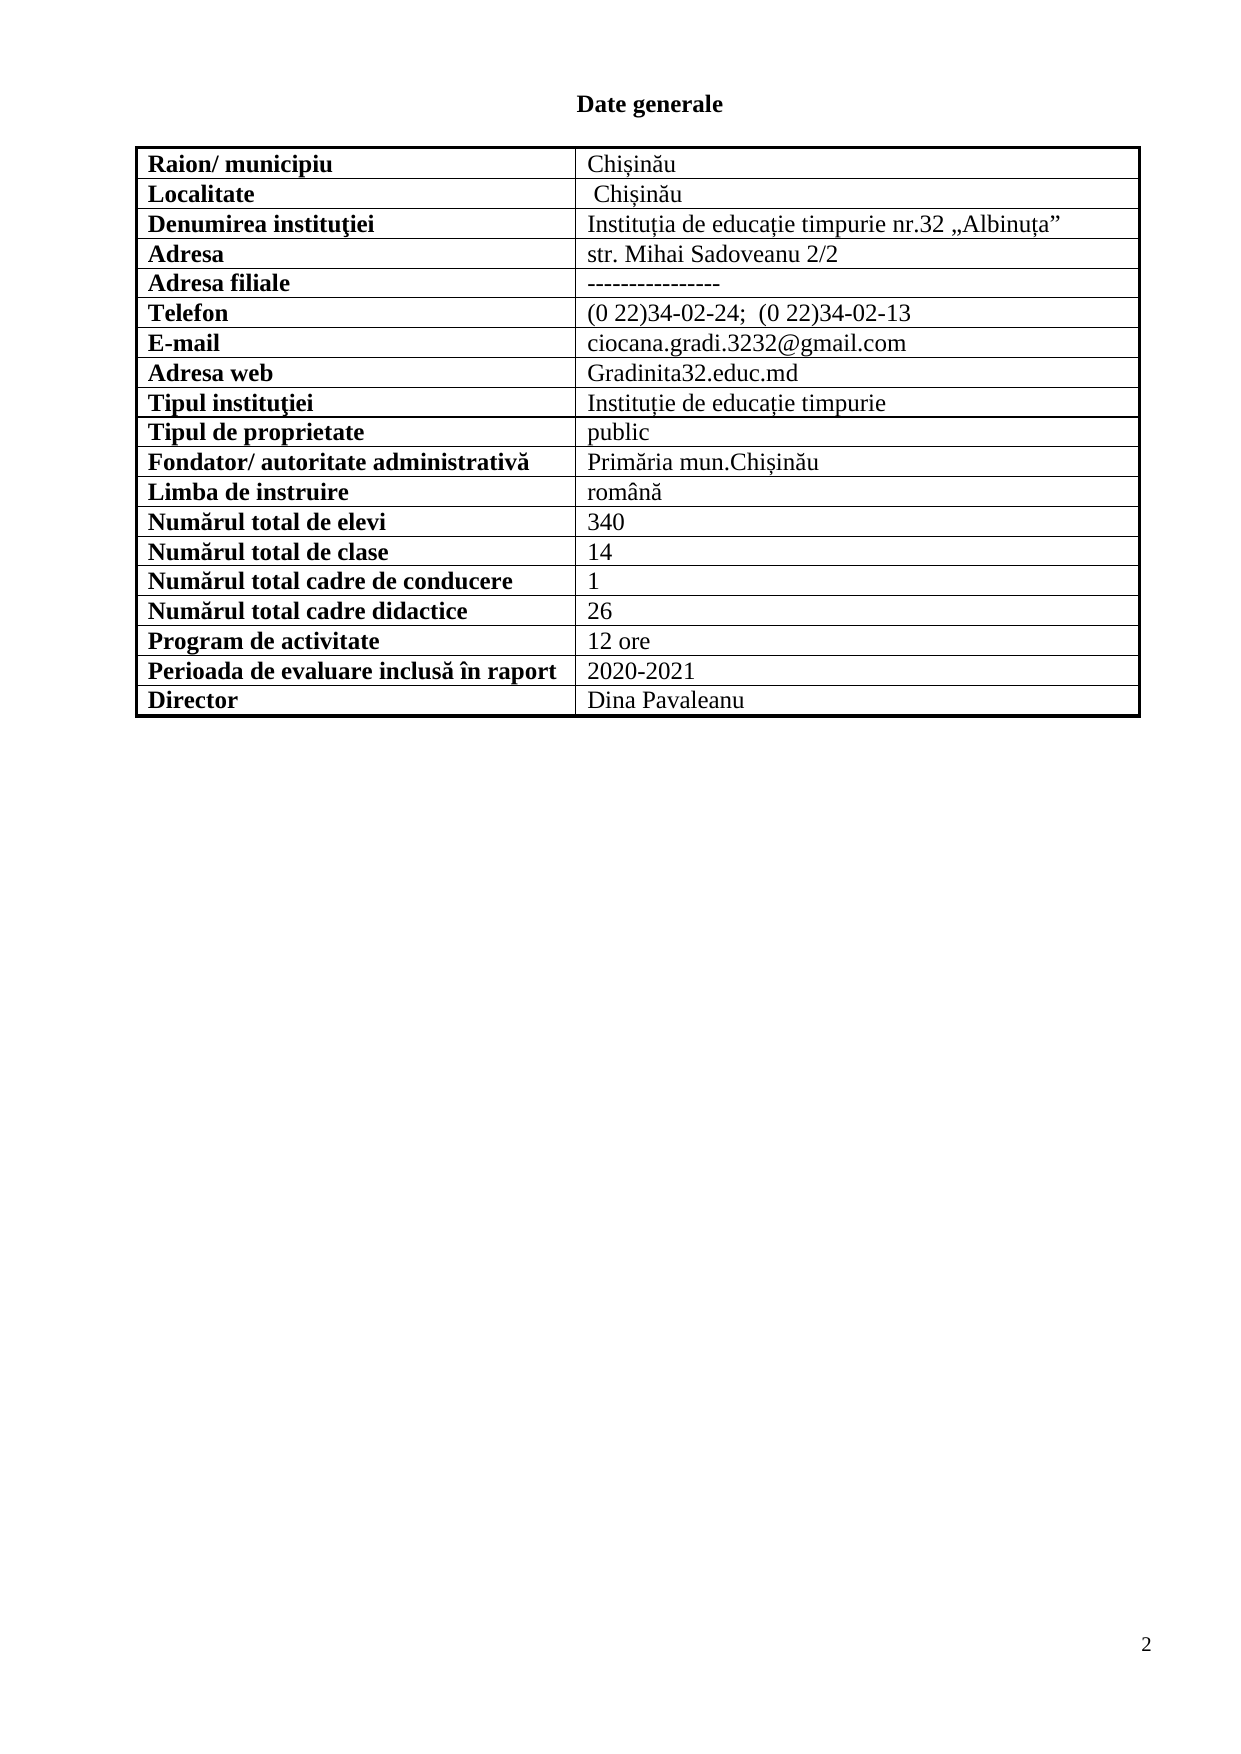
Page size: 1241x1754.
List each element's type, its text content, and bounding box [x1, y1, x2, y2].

table_cell Numărul total de clase [138, 537, 575, 565]
table_cell română [576, 477, 1138, 506]
table_cell 2020-2021 [576, 656, 1138, 684]
table_header Chișinău [576, 149, 1138, 178]
table_cell Chișinău [576, 179, 1138, 208]
table_cell Numărul total de elevi [138, 507, 575, 536]
table_header Raion/ municipiu [138, 149, 575, 178]
table_cell ---------------- [576, 269, 1138, 297]
table_cell Telefon [138, 298, 575, 327]
table_cell 1 [576, 566, 1138, 595]
table_cell Tipul instituţiei [138, 388, 575, 416]
text Date generale [148, 89, 1152, 117]
table_cell Tipul de proprietate [138, 418, 575, 446]
table_cell 26 [576, 596, 1138, 625]
table_cell ciocana.gradi.3232@gmail.com [576, 328, 1138, 357]
table_cell Director [138, 686, 575, 714]
table_cell Adresa filiale [138, 269, 575, 297]
table_cell Program de activitate [138, 626, 575, 655]
table_cell 14 [576, 537, 1138, 565]
table_cell E-mail [138, 328, 575, 357]
table_cell Numărul total cadre de conducere [138, 566, 575, 595]
table_cell Perioada de evaluare inclusă în raport [138, 656, 575, 684]
table_cell Denumirea instituţiei [138, 209, 575, 238]
table_cell Adresa web [138, 358, 575, 387]
table_cell Instituția de educație timpurie nr.32 „Albinuța” [576, 209, 1138, 238]
table_cell (0 22)34-02-24; (0 22)34-02-13 [576, 298, 1138, 327]
table_cell Fondator/ autoritate administrativă [138, 447, 575, 476]
table_cell Limba de instruire [138, 477, 575, 506]
table_cell Gradinita32.educ.md [576, 358, 1138, 387]
table_cell 340 [576, 507, 1138, 536]
table_cell Primăria mun.Chișinău [576, 447, 1138, 476]
table_cell Instituție de educație timpurie [576, 388, 1138, 416]
table_cell 12 ore [576, 626, 1138, 655]
table_cell Numărul total cadre didactice [138, 596, 575, 625]
table_cell public [576, 418, 1138, 446]
table_cell str. Mihai Sadoveanu 2/2 [576, 239, 1138, 267]
table_cell Dina Pavaleanu [576, 686, 1138, 714]
table_cell Adresa [138, 239, 575, 267]
table_cell Localitate [138, 179, 575, 208]
